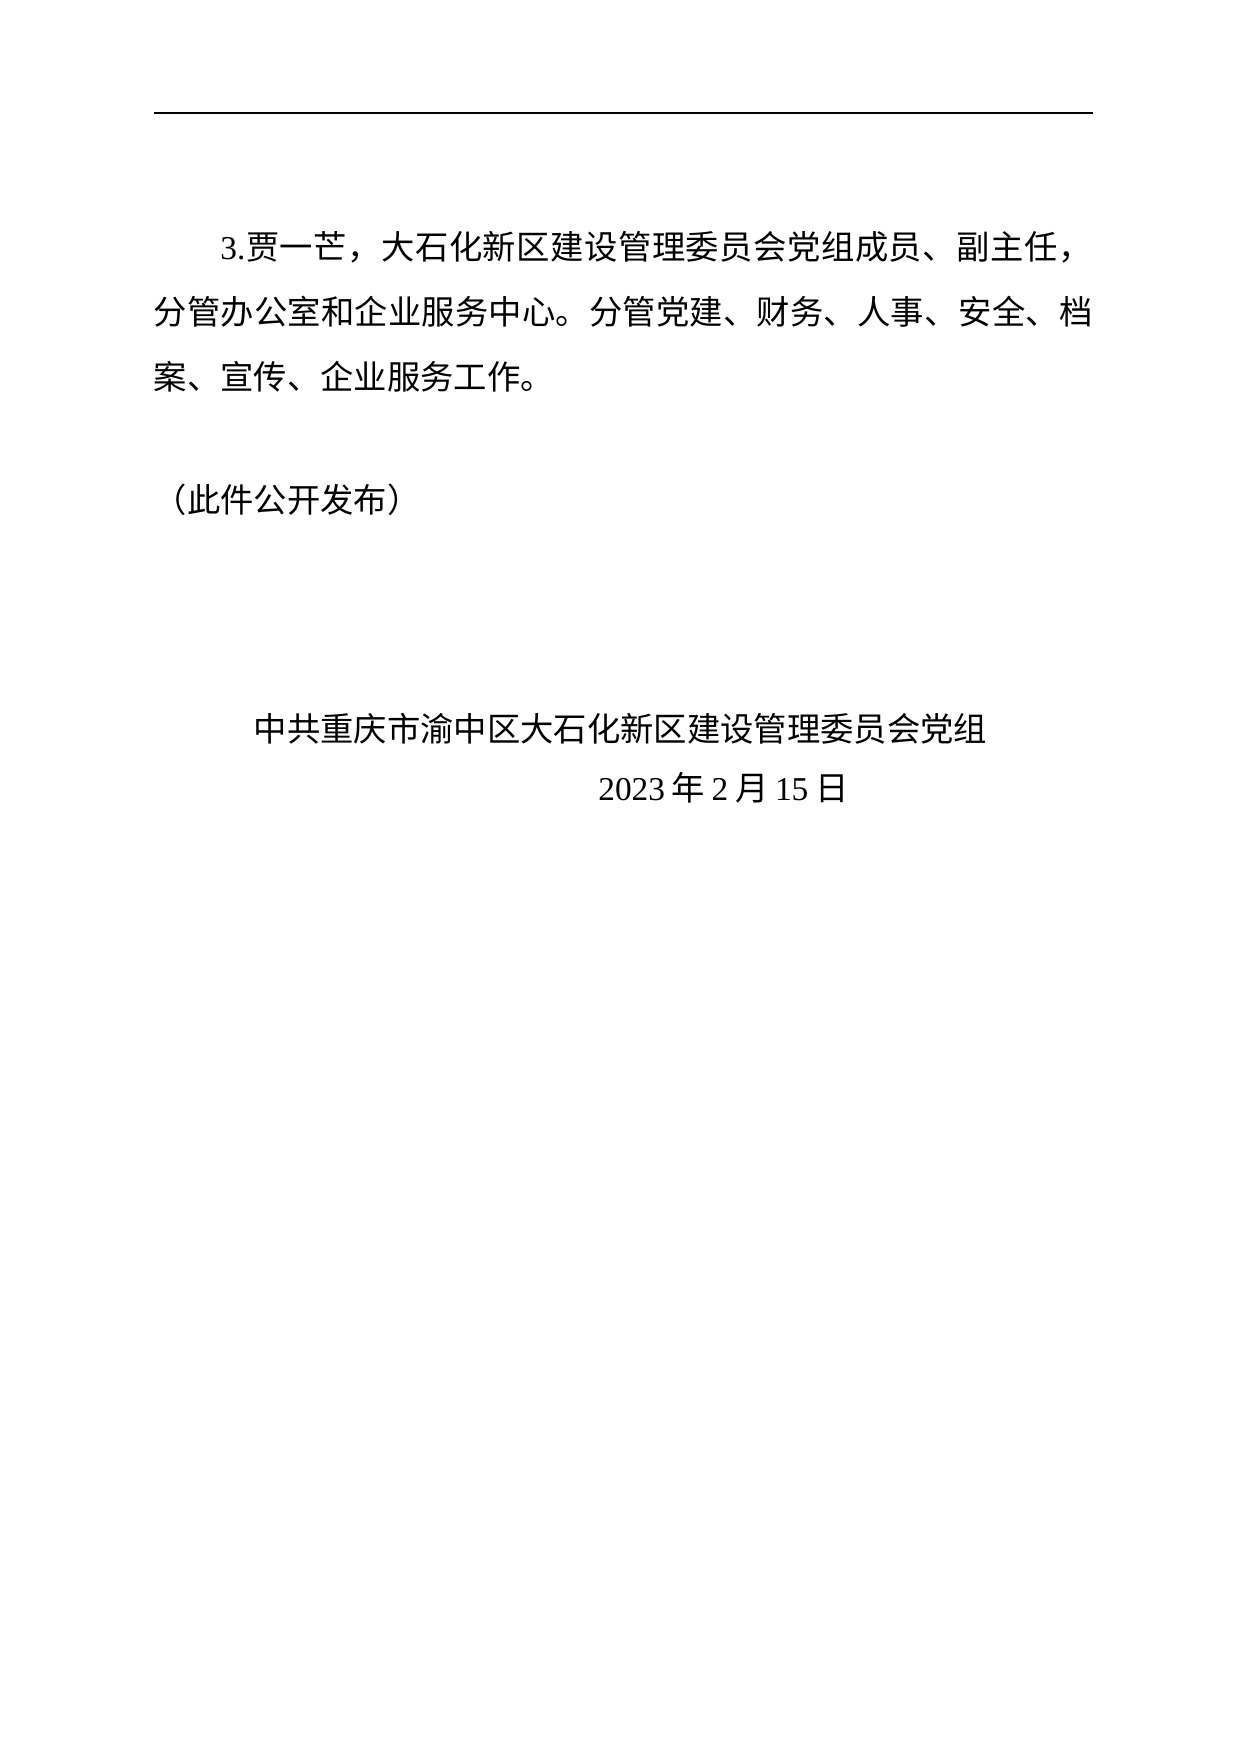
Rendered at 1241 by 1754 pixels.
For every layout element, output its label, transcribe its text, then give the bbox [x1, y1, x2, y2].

text 3.贾一芒，大石化新区建设管理委员会党组成员、副主任，分管办公室和企业服务中心。分管党建、财务、人事、安全、档案、宣传、企业服务工作。 [153, 212, 1093, 407]
text 中共重庆市渝中区大石化新区建设管理委员会党组 [153, 693, 1093, 753]
text 2023年2月15日 [153, 753, 1093, 818]
text （此件公开发布） [153, 468, 1093, 524]
